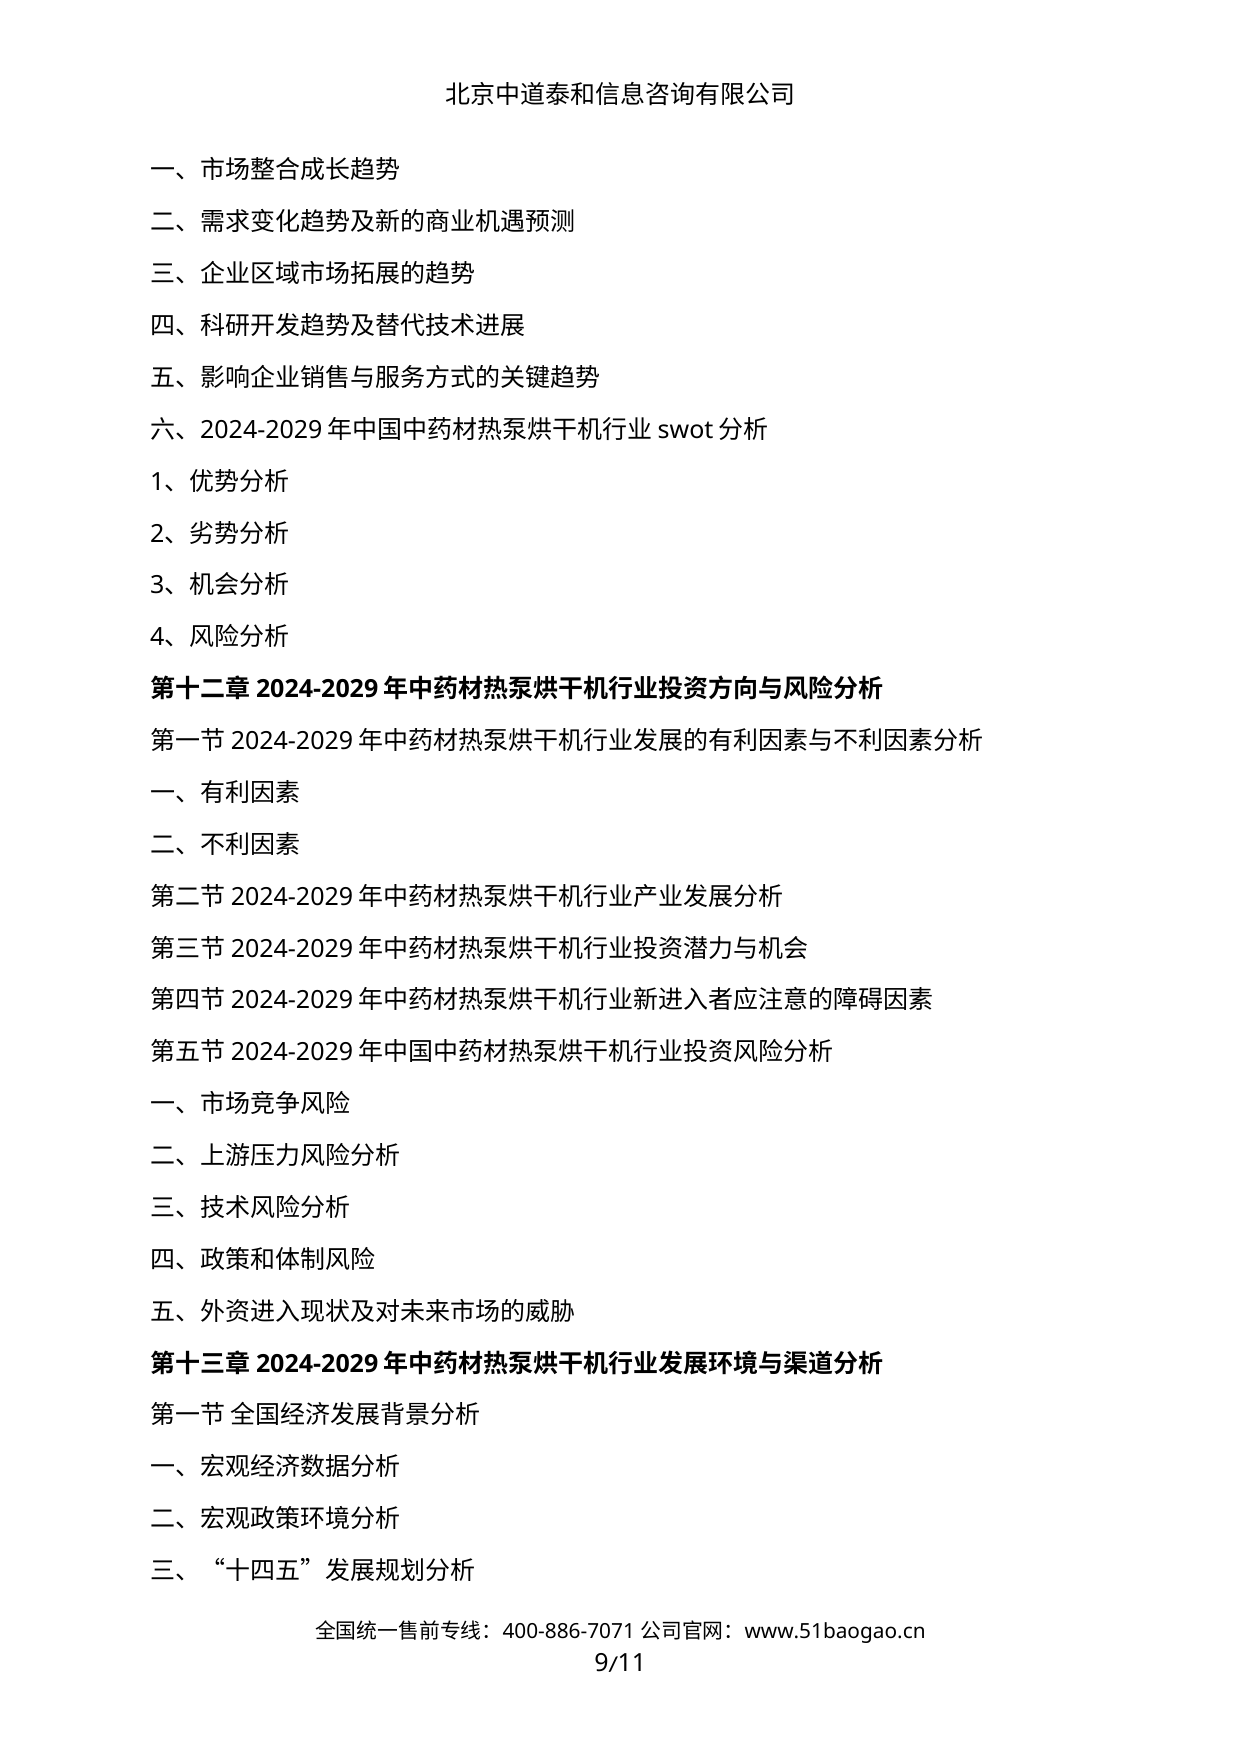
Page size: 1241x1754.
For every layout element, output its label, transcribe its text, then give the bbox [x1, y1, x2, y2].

text 三、“十四五”发展规划分析 [150, 1551, 1090, 1587]
text 4、风险分析 [150, 617, 1090, 653]
text 第十二章 2024-2029年中药材热泵烘干机行业投资方向与风险分析 [150, 669, 1090, 705]
text 第三节 2024-2029年中药材热泵烘干机行业投资潜力与机会 [150, 928, 1090, 964]
text 二、宏观政策环境分析 [150, 1499, 1090, 1535]
text 第四节 2024-2029年中药材热泵烘干机行业新进入者应注意的障碍因素 [150, 980, 1090, 1016]
text 2、劣势分析 [150, 513, 1090, 549]
text 二、上游压力风险分析 [150, 1136, 1090, 1172]
text 3、机会分析 [150, 565, 1090, 601]
text 三、企业区域市场拓展的趋势 [150, 254, 1090, 290]
text 第一节 全国经济发展背景分析 [150, 1395, 1090, 1431]
text 1、优势分析 [150, 461, 1090, 497]
text 第十三章 2024-2029年中药材热泵烘干机行业发展环境与渠道分析 [150, 1343, 1090, 1379]
text 一、市场竞争风险 [150, 1084, 1090, 1120]
text 第一节 2024-2029年中药材热泵烘干机行业发展的有利因素与不利因素分析 [150, 721, 1090, 757]
text 五、外资进入现状及对未来市场的威胁 [150, 1291, 1090, 1327]
text 四、科研开发趋势及替代技术进展 [150, 306, 1090, 342]
text 第五节 2024-2029年中国中药材热泵烘干机行业投资风险分析 [150, 1032, 1090, 1068]
text 一、宏观经济数据分析 [150, 1447, 1090, 1483]
text 三、技术风险分析 [150, 1187, 1090, 1224]
text 一、有利因素 [150, 772, 1090, 809]
text 六、2024-2029年中国中药材热泵烘干机行业swot分析 [150, 409, 1090, 446]
text 五、影响企业销售与服务方式的关键趋势 [150, 357, 1090, 394]
text 一、市场整合成长趋势 [150, 150, 1090, 186]
text 二、不利因素 [150, 824, 1090, 861]
text 二、需求变化趋势及新的商业机遇预测 [150, 202, 1090, 238]
text 第二节 2024-2029年中药材热泵烘干机行业产业发展分析 [150, 876, 1090, 912]
text 四、政策和体制风险 [150, 1239, 1090, 1276]
